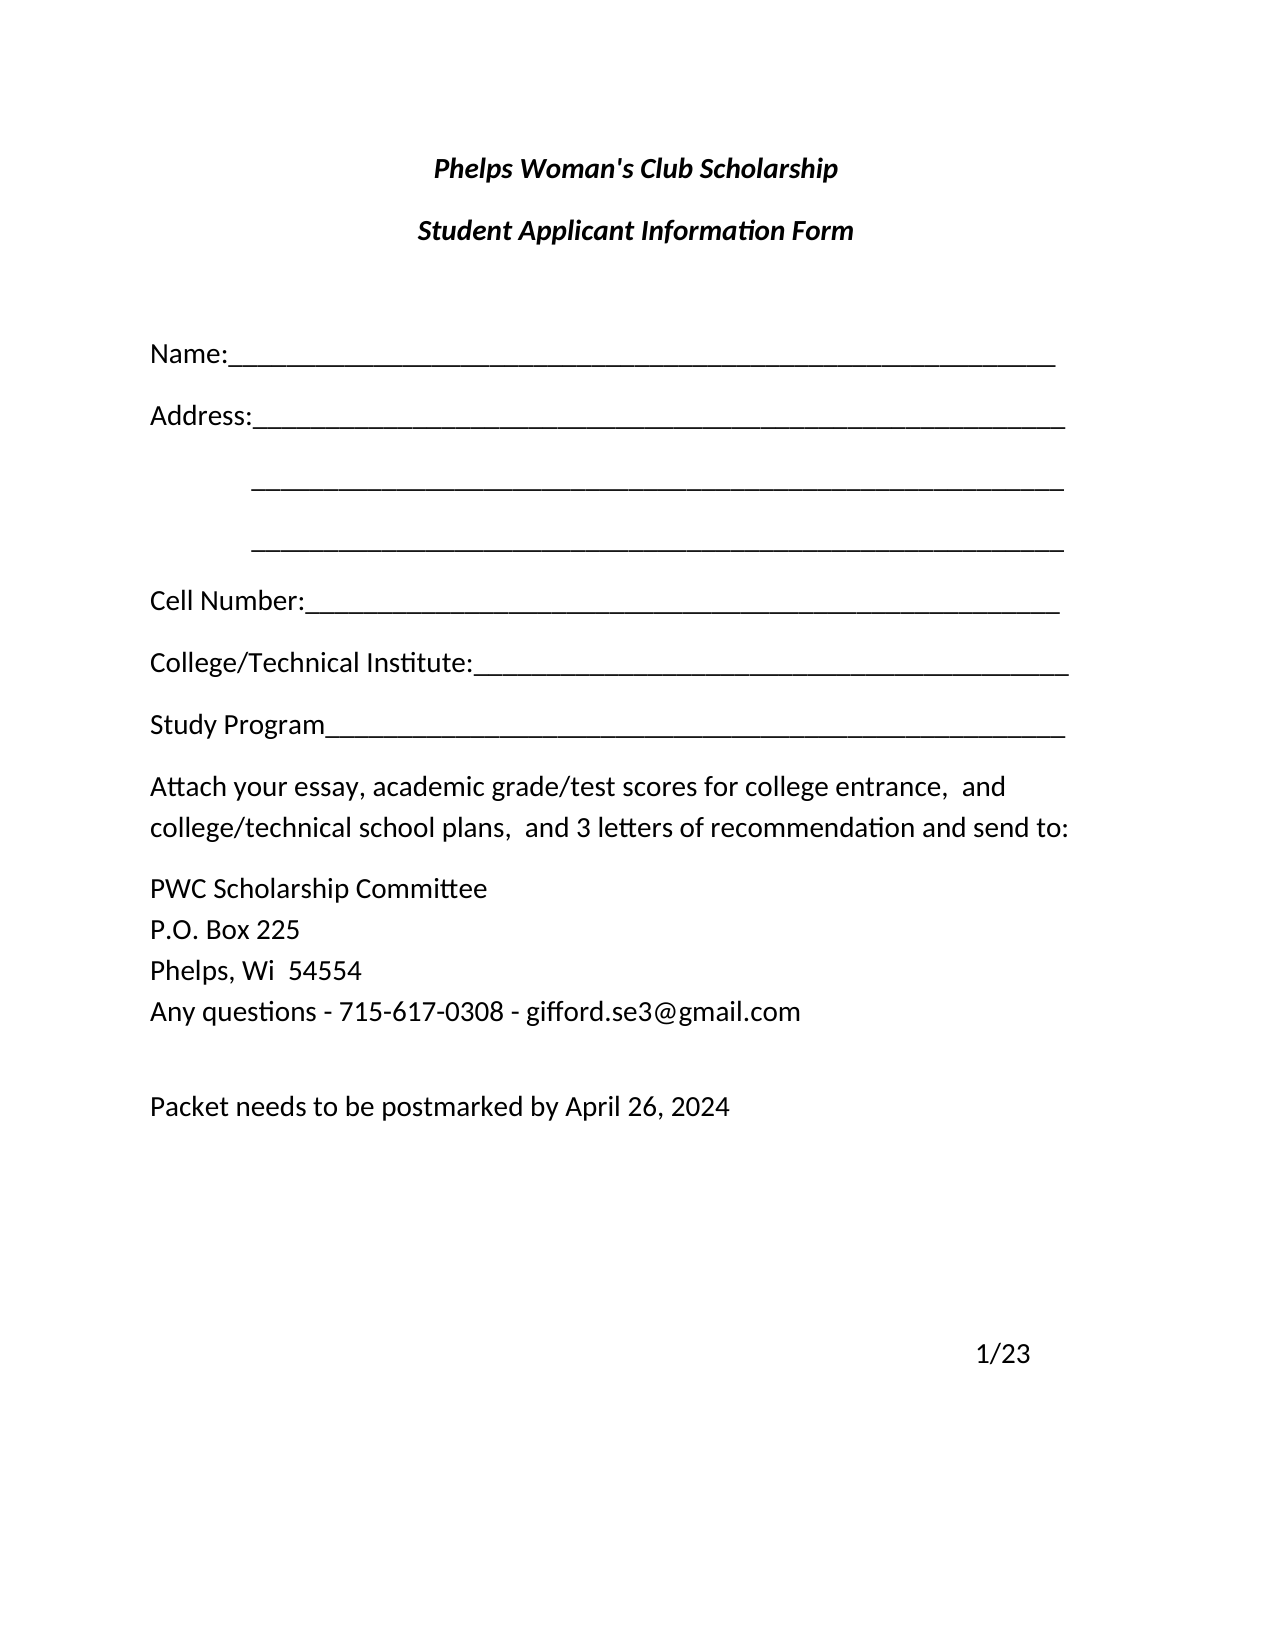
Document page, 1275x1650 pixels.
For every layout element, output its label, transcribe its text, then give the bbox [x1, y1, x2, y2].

text Packet needs to be postmarked by April 26, 2024 [150, 1088, 1125, 1124]
text P.O. Box 225 [150, 911, 1125, 947]
text Cell Number:____________________________________________________ [150, 582, 1125, 618]
text 1/23 [150, 1335, 1125, 1371]
text Study Program___________________________________________________ [150, 706, 1125, 742]
text PWC Scholarship Committee [150, 870, 1125, 906]
text Phelps Woman's Club Scholarship [150, 150, 1125, 186]
text College/Technical Institute:_________________________________________ [150, 644, 1125, 680]
text Any questions - 715-617-0308 - gifford.se3@gmail.com [150, 993, 1125, 1029]
text ________________________________________________________ [150, 459, 1125, 494]
text Attach your essay, academic grade/test scores for college entrance, and college/technical school plans, and 3 letters of recommendation and send to: [150, 768, 1125, 844]
text Address:________________________________________________________ [150, 397, 1125, 433]
text Phelps, Wi 54554 [150, 952, 1125, 988]
text Student Applicant Information Form [150, 212, 1125, 247]
text ________________________________________________________ [150, 521, 1125, 556]
text Name:_________________________________________________________ [150, 335, 1125, 371]
